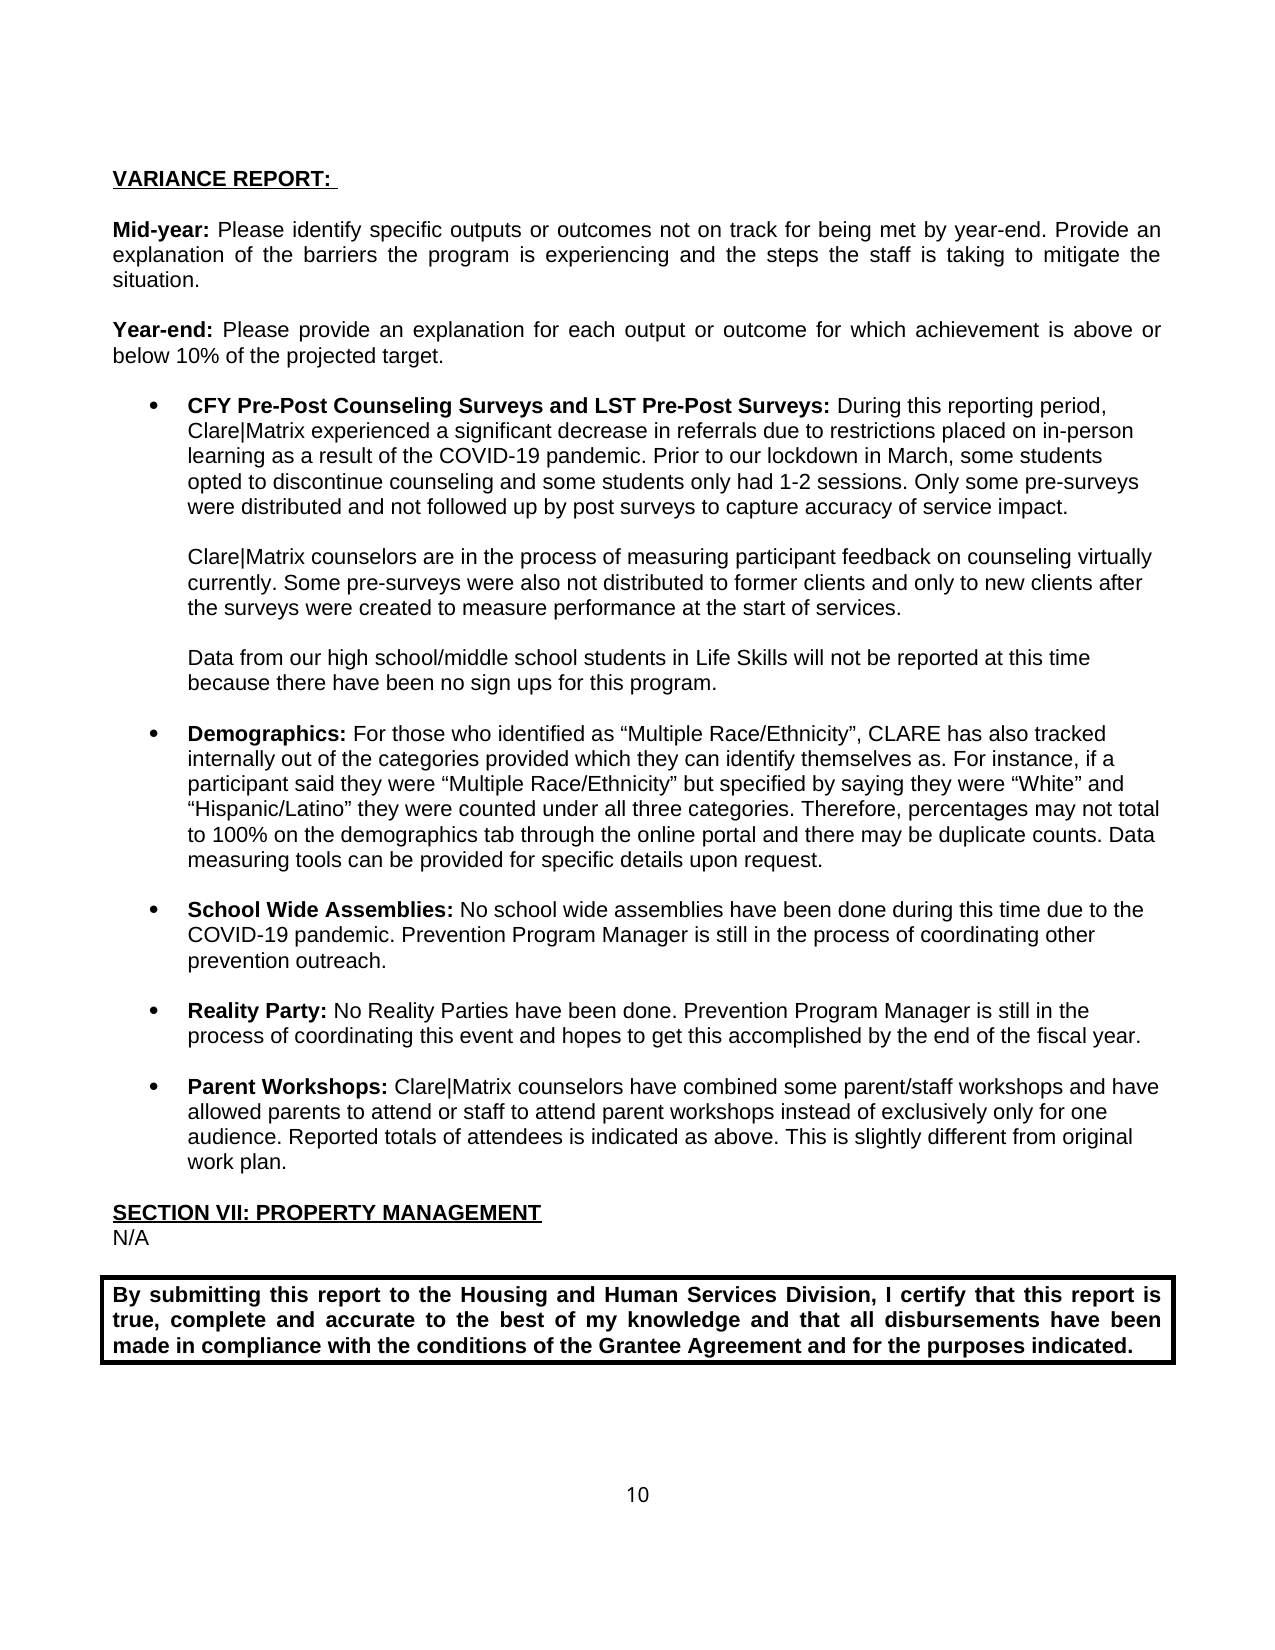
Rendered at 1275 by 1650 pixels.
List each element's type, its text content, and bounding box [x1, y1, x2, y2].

list Parent Workshops: Clare|Matrix counselors have combined some parent/staff workshops and have allowed parents to attend or staff to attend parent workshops instead of exclusively only for one audience. Reported totals of attendees is indicated as above. This is slightly different from original work plan. [150, 1074, 1162, 1174]
subtitle Year-end: Please provide an explanation for each output or outcome for which achievement is above or below 10% of the projected target. [112, 317, 1162, 368]
list CFY Pre-Post Counseling Surveys and LST Pre-Post Surveys: During this reporting period, Clare|Matrix experienced a significant decrease in referrals due to restrictions placed on in-person learning as a result of the COVID-19 pandemic. Prior to our lockdown in March, some students opted to discontinue counseling and some students only had 1-2 sessions. Only some pre-surveys were distributed and not followed up by post surveys to capture accuracy of service impact. [150, 393, 1162, 519]
list Demographics: For those who identified as “Multiple Race/Ethnicity”, CLARE has also tracked internally out of the categories provided which they can identify themselves as. For instance, if a participant said they were “Multiple Race/Ethnicity” but specified by saying they were “White” and “Hispanic/Latino” they were counted under all three categories. Therefore, percentages may not total to 100% on the demographics tab through the online portal and there may be duplicate counts. Data measuring tools can be provided for specific details upon request. [150, 721, 1162, 872]
subtitle Mid-year: Please identify specific outputs or outcomes not on track for being met by year-end. Provide an explanation of the barriers the program is experiencing and the steps the staff is taking to mitigate the situation. [112, 217, 1162, 292]
text Clare|Matrix counselors are in the process of measuring participant feedback on counseling virtually currently. Some pre-surveys were also not distributed to former clients and only to new clients after the surveys were created to measure performance at the start of services. [187, 544, 1162, 620]
list Reality Party: No Reality Parties have been done. Prevention Program Manager is still in the process of coordinating this event and hopes to get this accomplished by the end of the fiscal year. [150, 998, 1162, 1048]
subtitle VARIANCE REPORT: [112, 166, 1162, 191]
list School Wide Assemblies: No school wide assemblies have been done during this time due to the COVID-19 pandemic. Prevention Program Manager is still in the process of coordinating other prevention outreach. [150, 897, 1162, 973]
text SECTION VII: PROPERTY MANAGEMENT [112, 1200, 1162, 1225]
text By submitting this report to the Housing and Human Services Division, I certify that this report is true, complete and accurate to the best of my knowledge and that all disbursements have been made in compliance with the conditions of the Grantee Agreement and for the purposes indicated. [104, 1280, 1171, 1360]
text Data from our high school/middle school students in Life Skills will not be reported at this time because there have been no sign ups for this program. [187, 645, 1162, 696]
text N/A [112, 1225, 1162, 1250]
